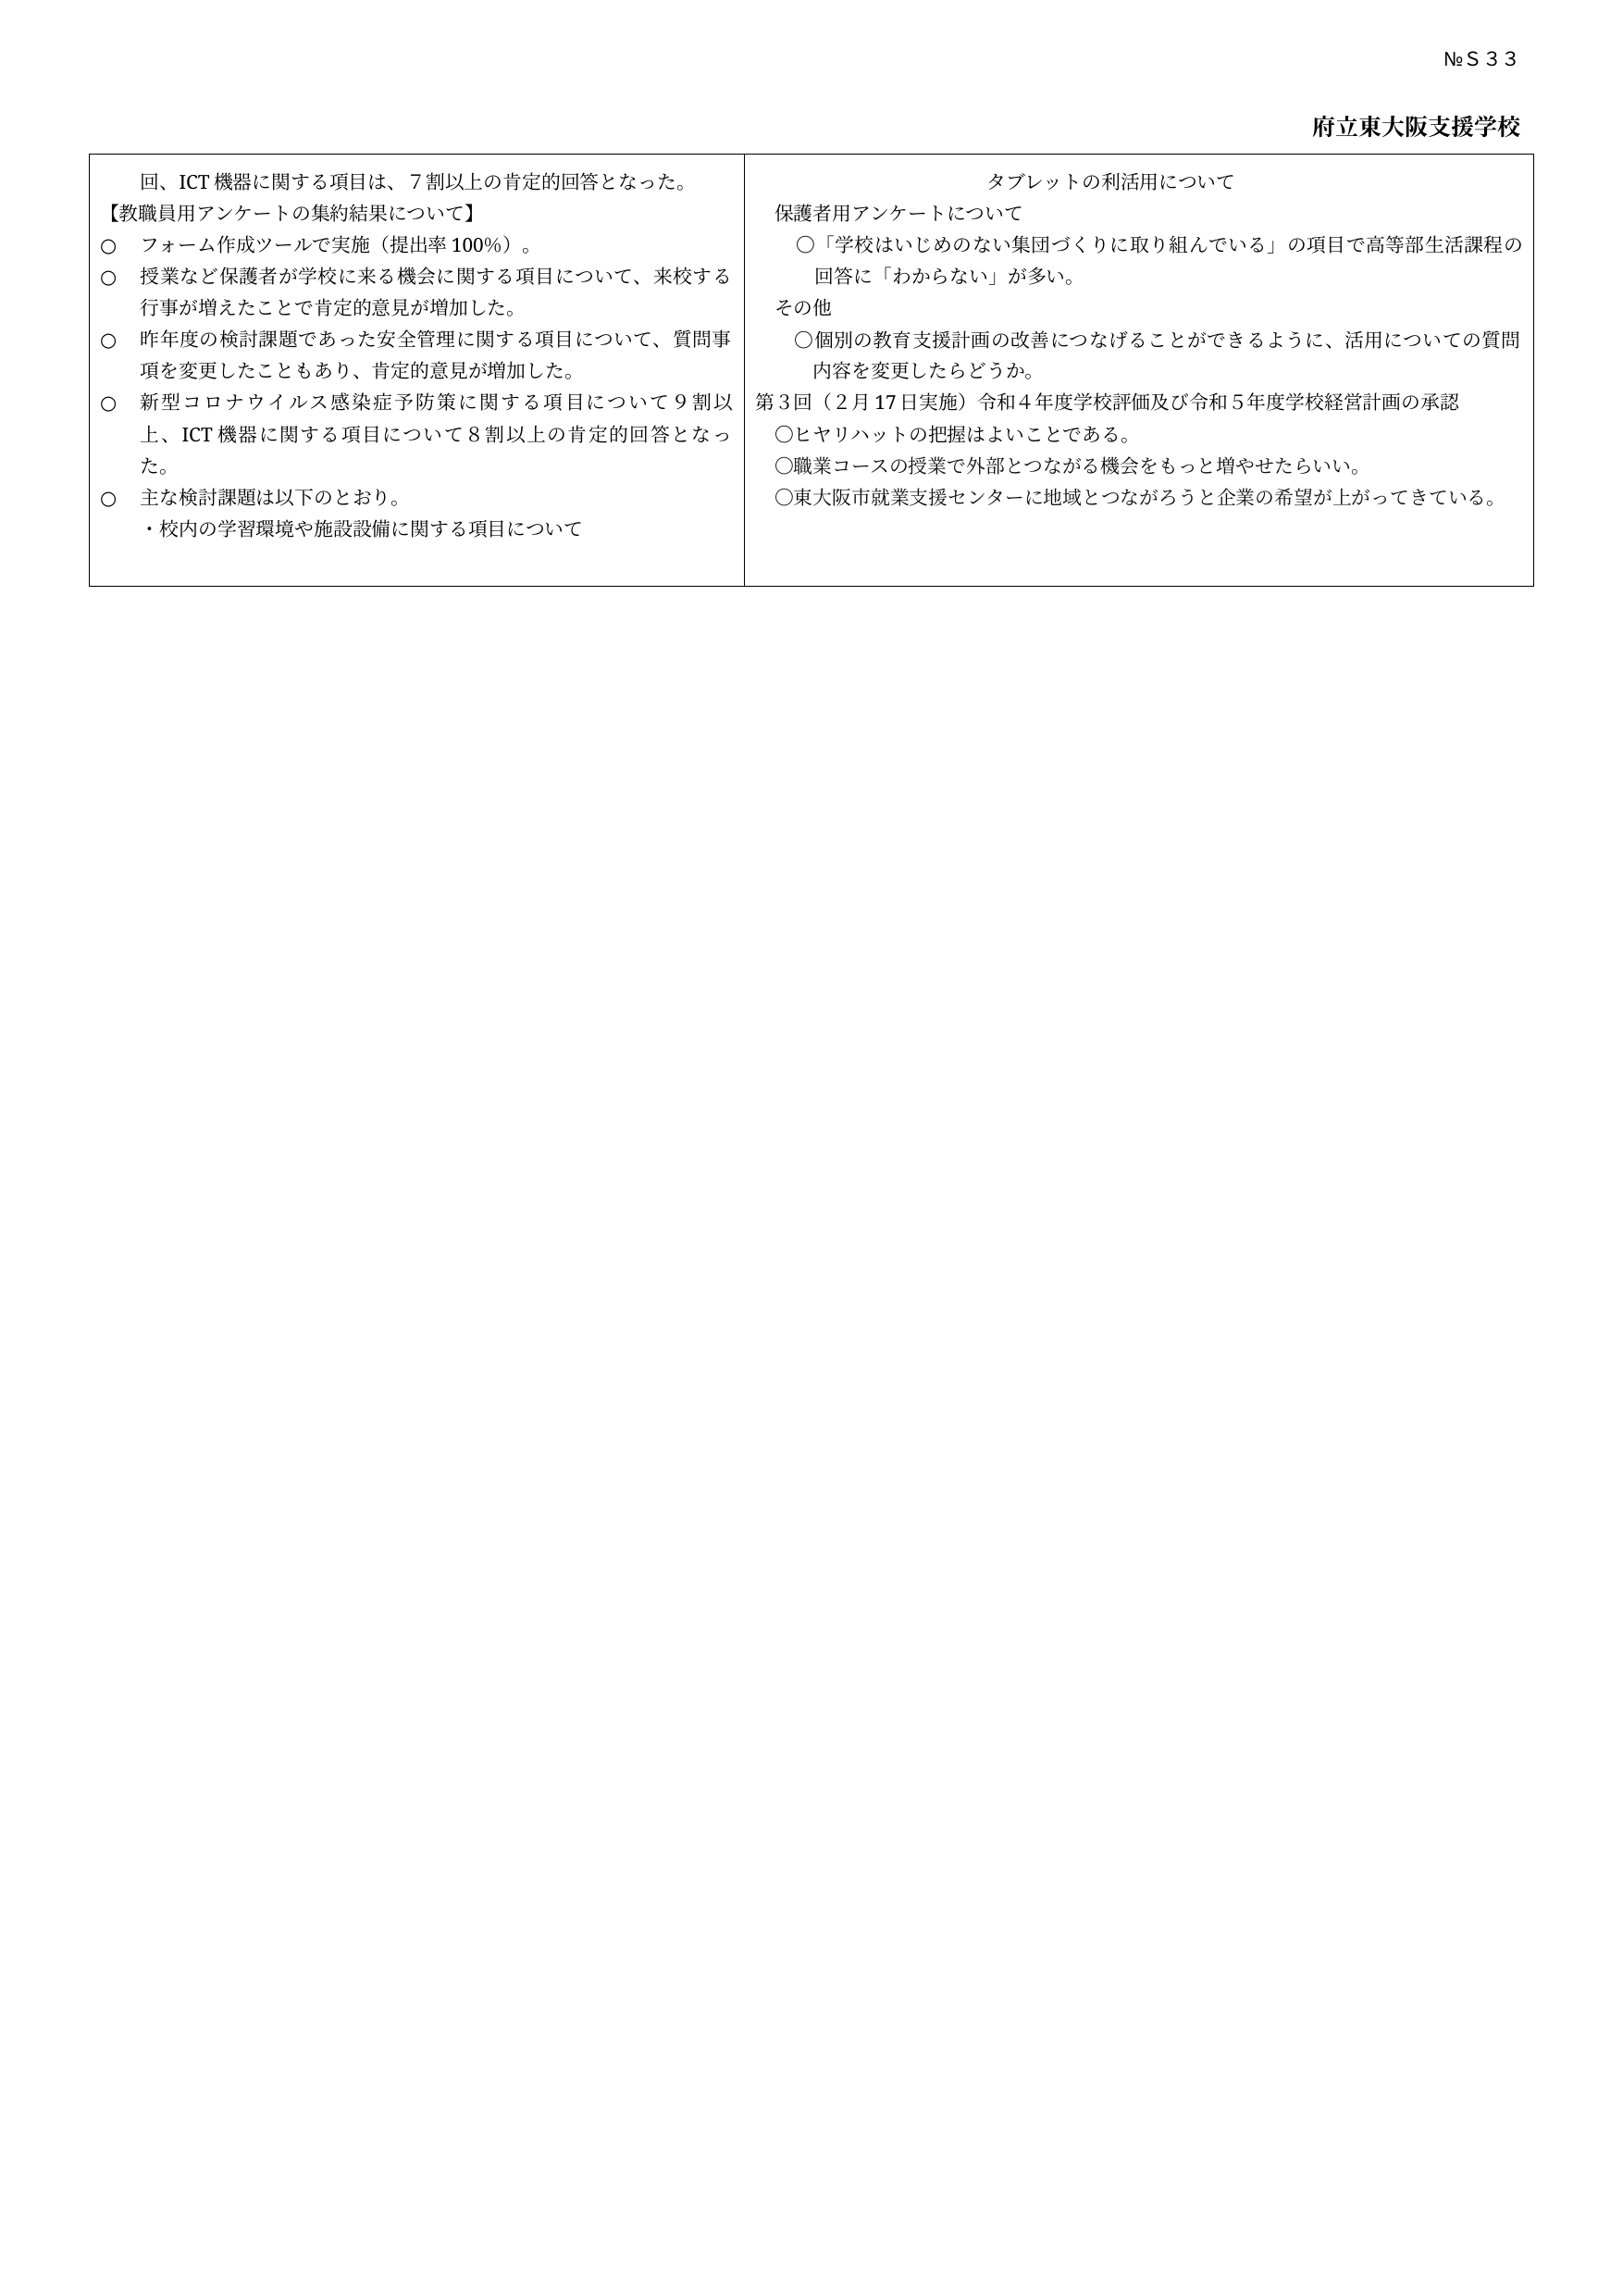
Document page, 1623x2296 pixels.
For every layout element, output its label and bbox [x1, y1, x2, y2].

table_cell [745, 155, 1533, 586]
table_cell [90, 155, 744, 586]
